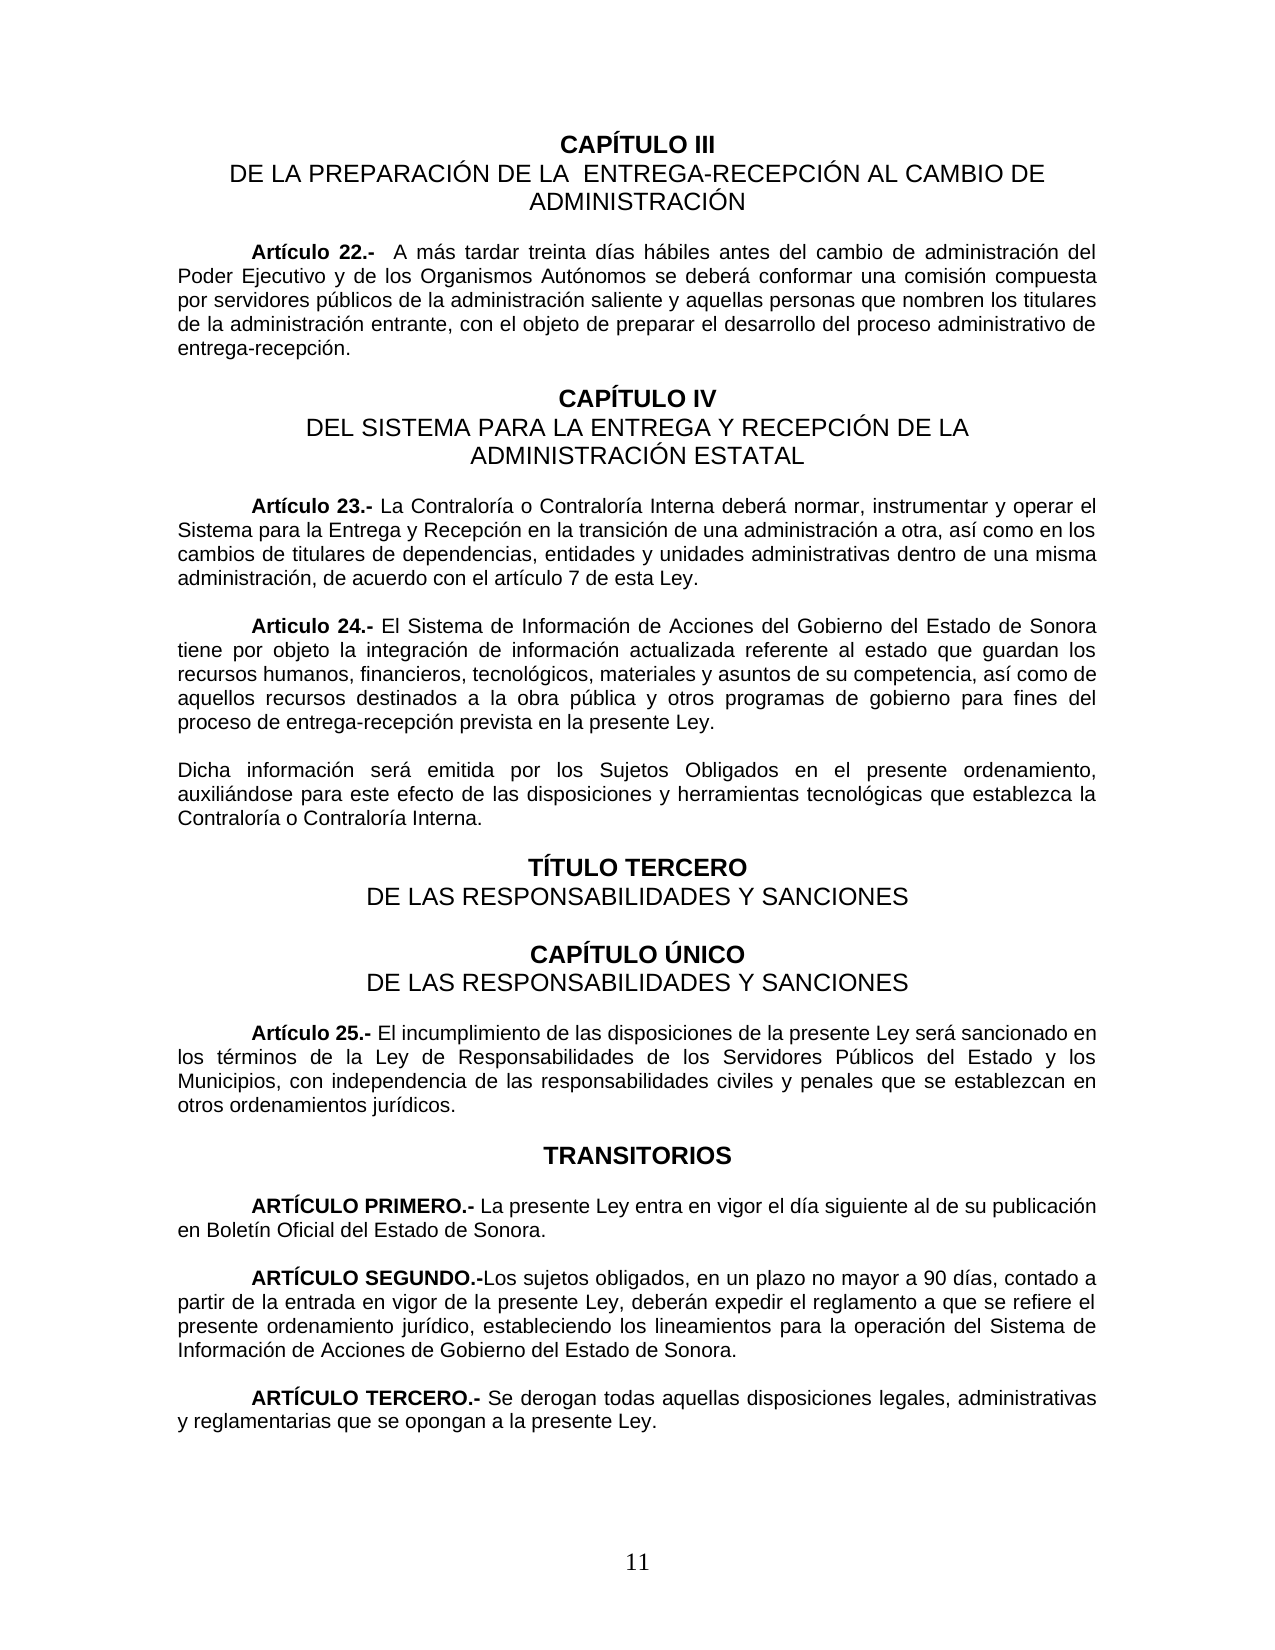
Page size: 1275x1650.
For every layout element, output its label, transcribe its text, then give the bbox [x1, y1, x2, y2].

text Dicha información será emitida por los Sujetos Obligados en el presente ordenamiento, auxiliándose para este efecto de las disposiciones y herramientas tecnológicas que establezca la Contraloría o Contraloría Interna. [177, 758, 1098, 829]
text Artículo 23.- La Contraloría o Contraloría Interna deberá normar, instrumentar y operar el Sistema para la Entrega y Recepción en la transición de una administración a otra, así como en los cambios de titulares de dependencias, entidades y unidades administrativas dentro de una misma administración, de acuerdo con el artículo 7 de esta Ley. [177, 494, 1098, 590]
subtitle TRANSITORIOS [177, 1141, 1098, 1170]
subtitle DE LA PREPARACIÓN DE LA ENTREGA-RECEPCIÓN AL CAMBIO DE ADMINISTRACIÓN [177, 159, 1098, 216]
subtitle DEL SISTEMA PARA LA ENTREGA Y RECEPCIÓN DE LA [177, 413, 1098, 441]
subtitle DE LAS RESPONSABILIDADES Y SANCIONES [177, 882, 1098, 911]
text Articulo 24.- El Sistema de Información de Acciones del Gobierno del Estado de Sonora tiene por objeto la integración de información actualizada referente al estado que guardan los recursos humanos, financieros, tecnológicos, materiales y asuntos de su competencia, así como de aquellos recursos destinados a la obra pública y otros programas de gobierno para fines del proceso de entrega-recepción prevista en la presente Ley. [177, 614, 1098, 734]
subtitle CAPÍTULO IV [177, 384, 1098, 413]
subtitle CAPÍTULO III [177, 130, 1098, 159]
text Artículo 25.- El incumplimiento de las disposiciones de la presente Ley será sancionado en los términos de la Ley de Responsabilidades de los Servidores Públicos del Estado y los Municipios, con independencia de las responsabilidades civiles y penales que se establezcan en otros ordenamientos jurídicos. [177, 1021, 1098, 1117]
subtitle DE LAS RESPONSABILIDADES Y SANCIONES [177, 968, 1098, 997]
text ARTÍCULO PRIMERO.- La presente Ley entra en vigor el día siguiente al de su publicación en Boletín Oficial del Estado de Sonora. [177, 1194, 1098, 1242]
text ARTÍCULO TERCERO.- Se derogan todas aquellas disposiciones legales, administrativas y reglamentarias que se opongan a la presente Ley. [177, 1385, 1098, 1433]
subtitle TÍTULO TERCERO [177, 853, 1098, 882]
subtitle CAPÍTULO ÚNICO [177, 940, 1098, 968]
text Artículo 22.- A más tardar treinta días hábiles antes del cambio de administración del Poder Ejecutivo y de los Organismos Autónomos se deberá conformar una comisión compuesta por servidores públicos de la administración saliente y aquellas personas que nombren los titulares de la administración entrante, con el objeto de preparar el desarrollo del proceso administrativo de entrega-recepción. [177, 240, 1098, 360]
subtitle ADMINISTRACIÓN ESTATAL [177, 441, 1098, 470]
text ARTÍCULO SEGUNDO.-Los sujetos obligados, en un plazo no mayor a 90 días, contado a partir de la entrada en vigor de la presente Ley, deberán expedir el reglamento a que se refiere el presente ordenamiento jurídico, estableciendo los lineamientos para la operación del Sistema de Información de Acciones de Gobierno del Estado de Sonora. [177, 1266, 1098, 1361]
